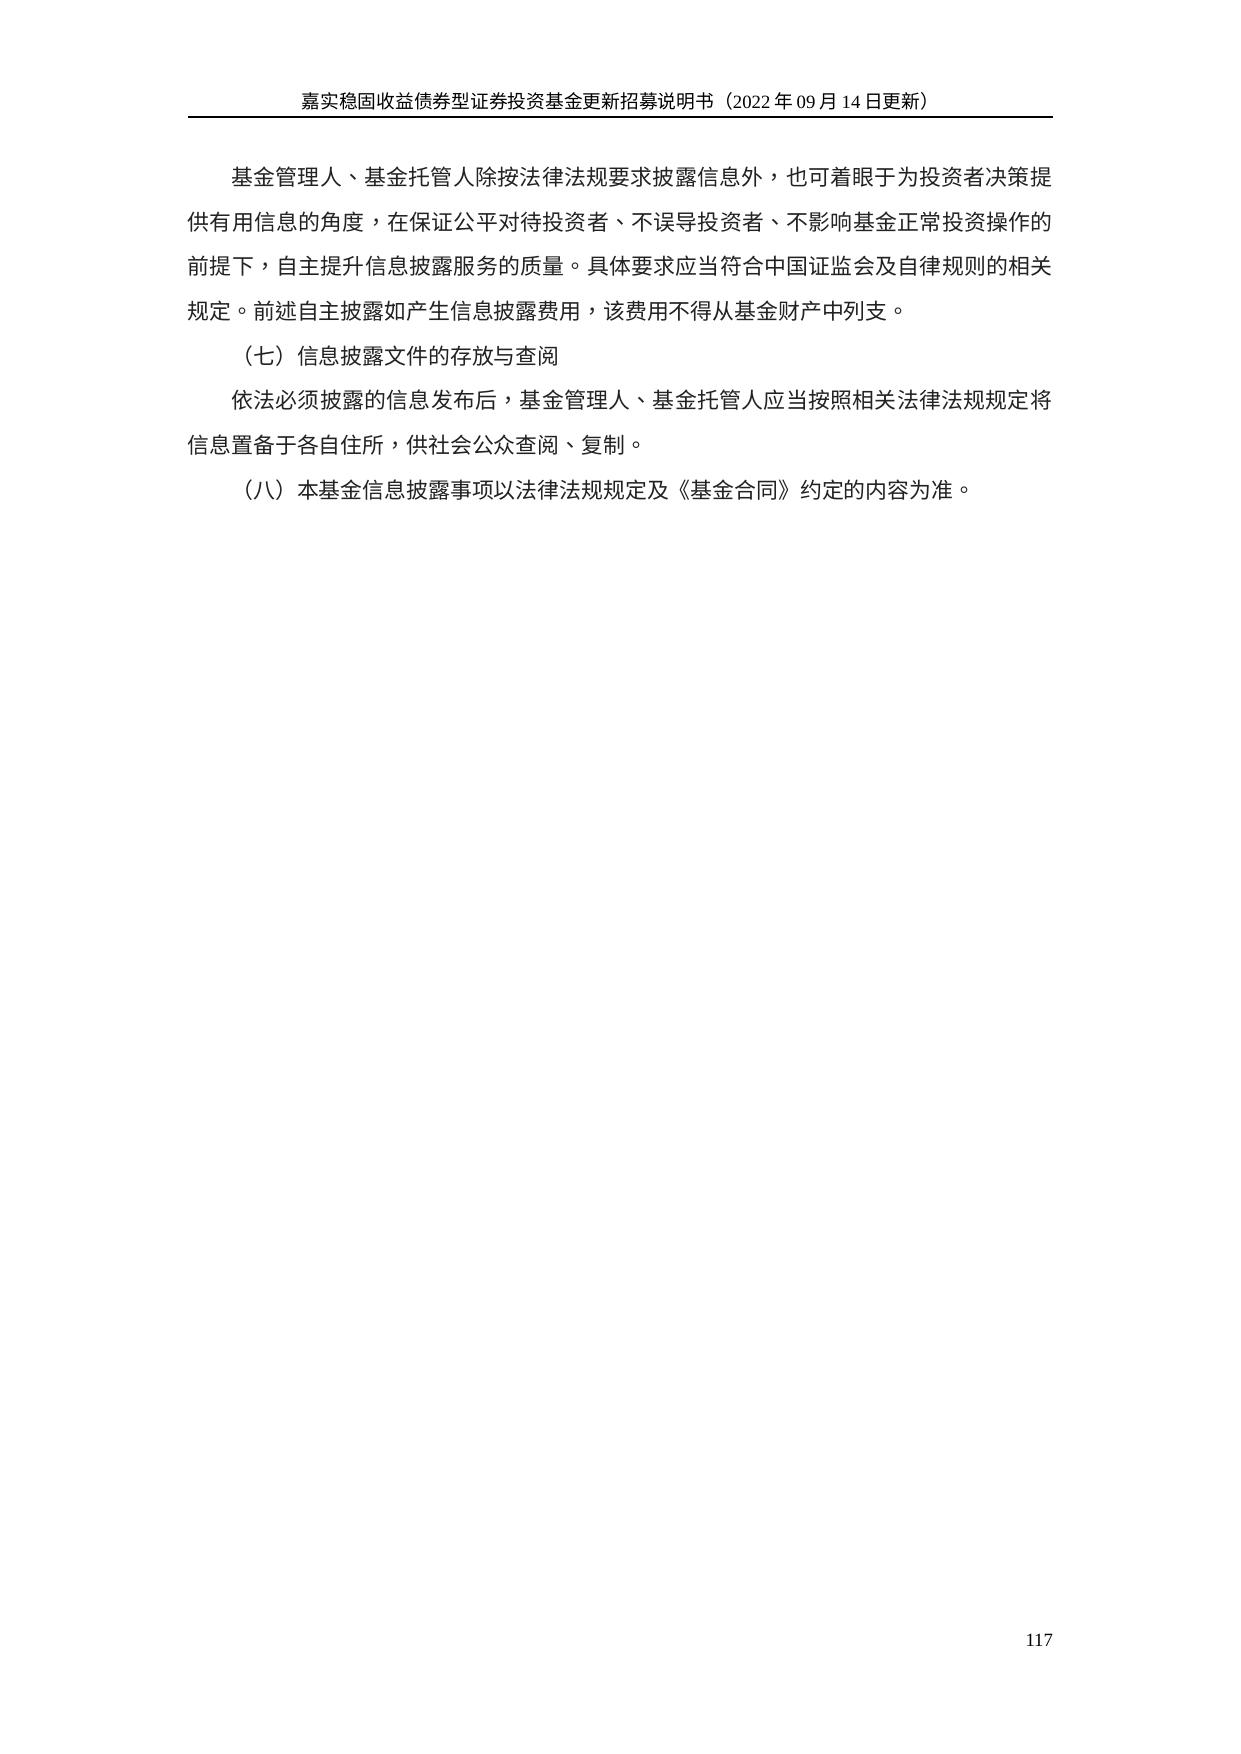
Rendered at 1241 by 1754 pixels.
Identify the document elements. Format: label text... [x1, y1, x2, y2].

text （七）信息披露文件的存放与查阅 [187, 341, 1053, 371]
text 依法必须披露的信息发布后，基金管理人、基金托管人应当按照相关法律法规规定将信息置备于各自住所，供社会公众查阅、复制。 [187, 385, 1053, 460]
text （八）本基金信息披露事项以法律法规规定及《基金合同》约定的内容为准。 [187, 475, 1053, 504]
text 基金管理人、基金托管人除按法律法规要求披露信息外，也可着眼于为投资者决策提供有用信息的角度，在保证公平对待投资者、不误导投资者、不影响基金正常投资操作的前提下，自主提升信息披露服务的质量。具体要求应当符合中国证监会及自律规则的相关规定。前述自主披露如产生信息披露费用，该费用不得从基金财产中列支。 [187, 162, 1053, 326]
